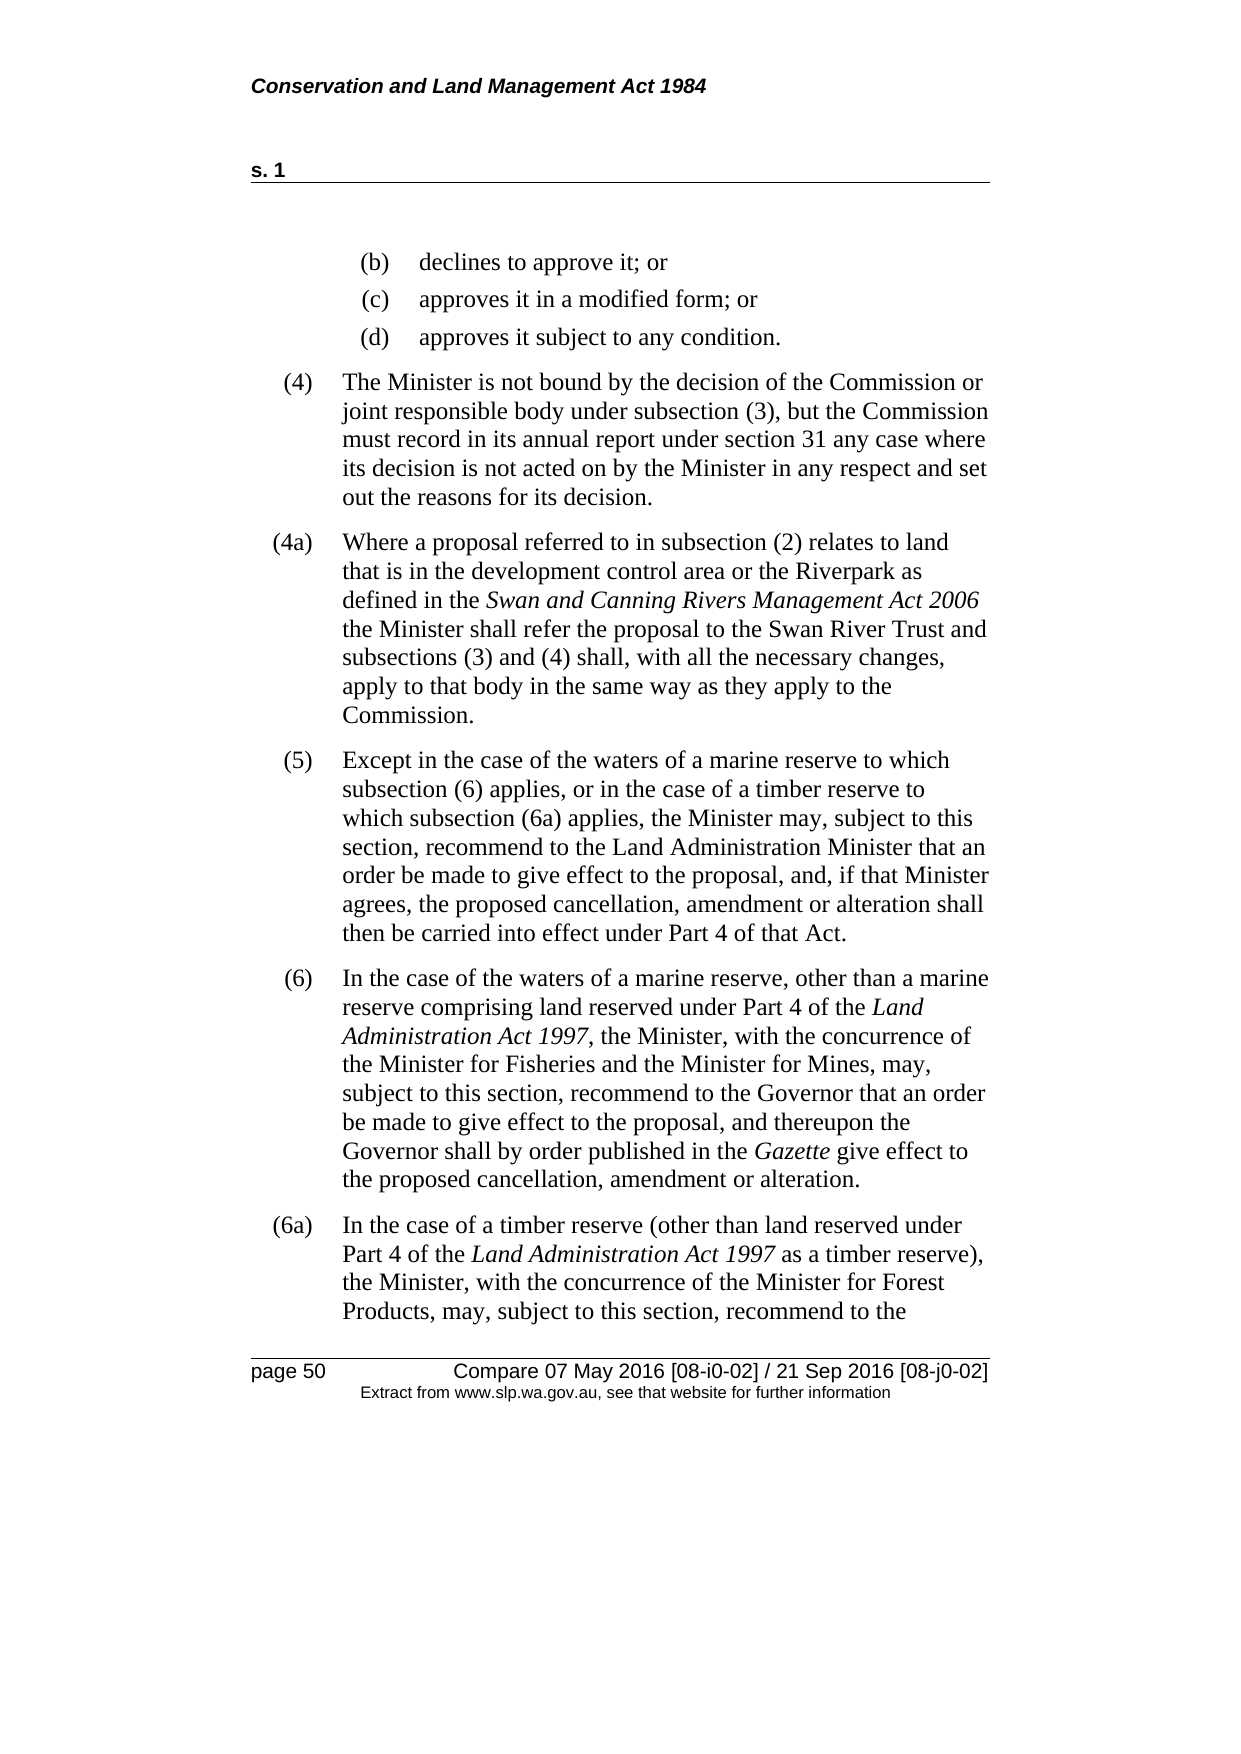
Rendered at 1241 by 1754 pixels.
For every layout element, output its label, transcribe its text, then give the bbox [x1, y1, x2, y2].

text (d) approves it subject to any condition. [251, 322, 990, 350]
text (5) Except in the case of the waters of a marine reserve to which subsection (6) applies, or in the case of a timber reserve to which subsection (6a) applies, the Minister may, subject to this section, recommend to the Land Administration Minister that an order be made to give effect to the proposal, and, if that Minister agrees, the proposed cancellation, amendment or alteration shall then be carried into effect under Part 4 of that Act. [251, 745, 990, 947]
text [251, 1210, 990, 1325]
text (4a) Where a proposal referred to in subsection (2) relates to land that is in the development control area or the Riverpark as defined in the Swan and Canning Rivers Management Act 2006 the Minister shall refer the proposal to the Swan River Trust and subsections (3) and (4) shall, with all the necessary changes, apply to that body in the same way as they apply to the Commission. [251, 527, 990, 729]
text (c) approves it in a modified form; or [251, 284, 990, 313]
text (b) declines to approve it; or [251, 247, 990, 276]
text (4) The Minister is not bound by the decision of the Commission or joint responsible body under subsection (3), but the Commission must record in its annual report under section 31 any case where its decision is not acted on by the Minister in any respect and set out the reasons for its decision. [251, 367, 990, 511]
text (6) In the case of the waters of a marine reserve, other than a marine reserve comprising land reserved under Part 4 of the Land Administration Act 1997, the Minister, with the concurrence of the Minister for Fisheries and the Minister for Mines, may, subject to this section, recommend to the Governor that an order be made to give effect to the proposal, and thereupon the Governor shall by order published in the Gazette give effect to the proposed cancellation, amendment or alteration. [251, 963, 990, 1193]
